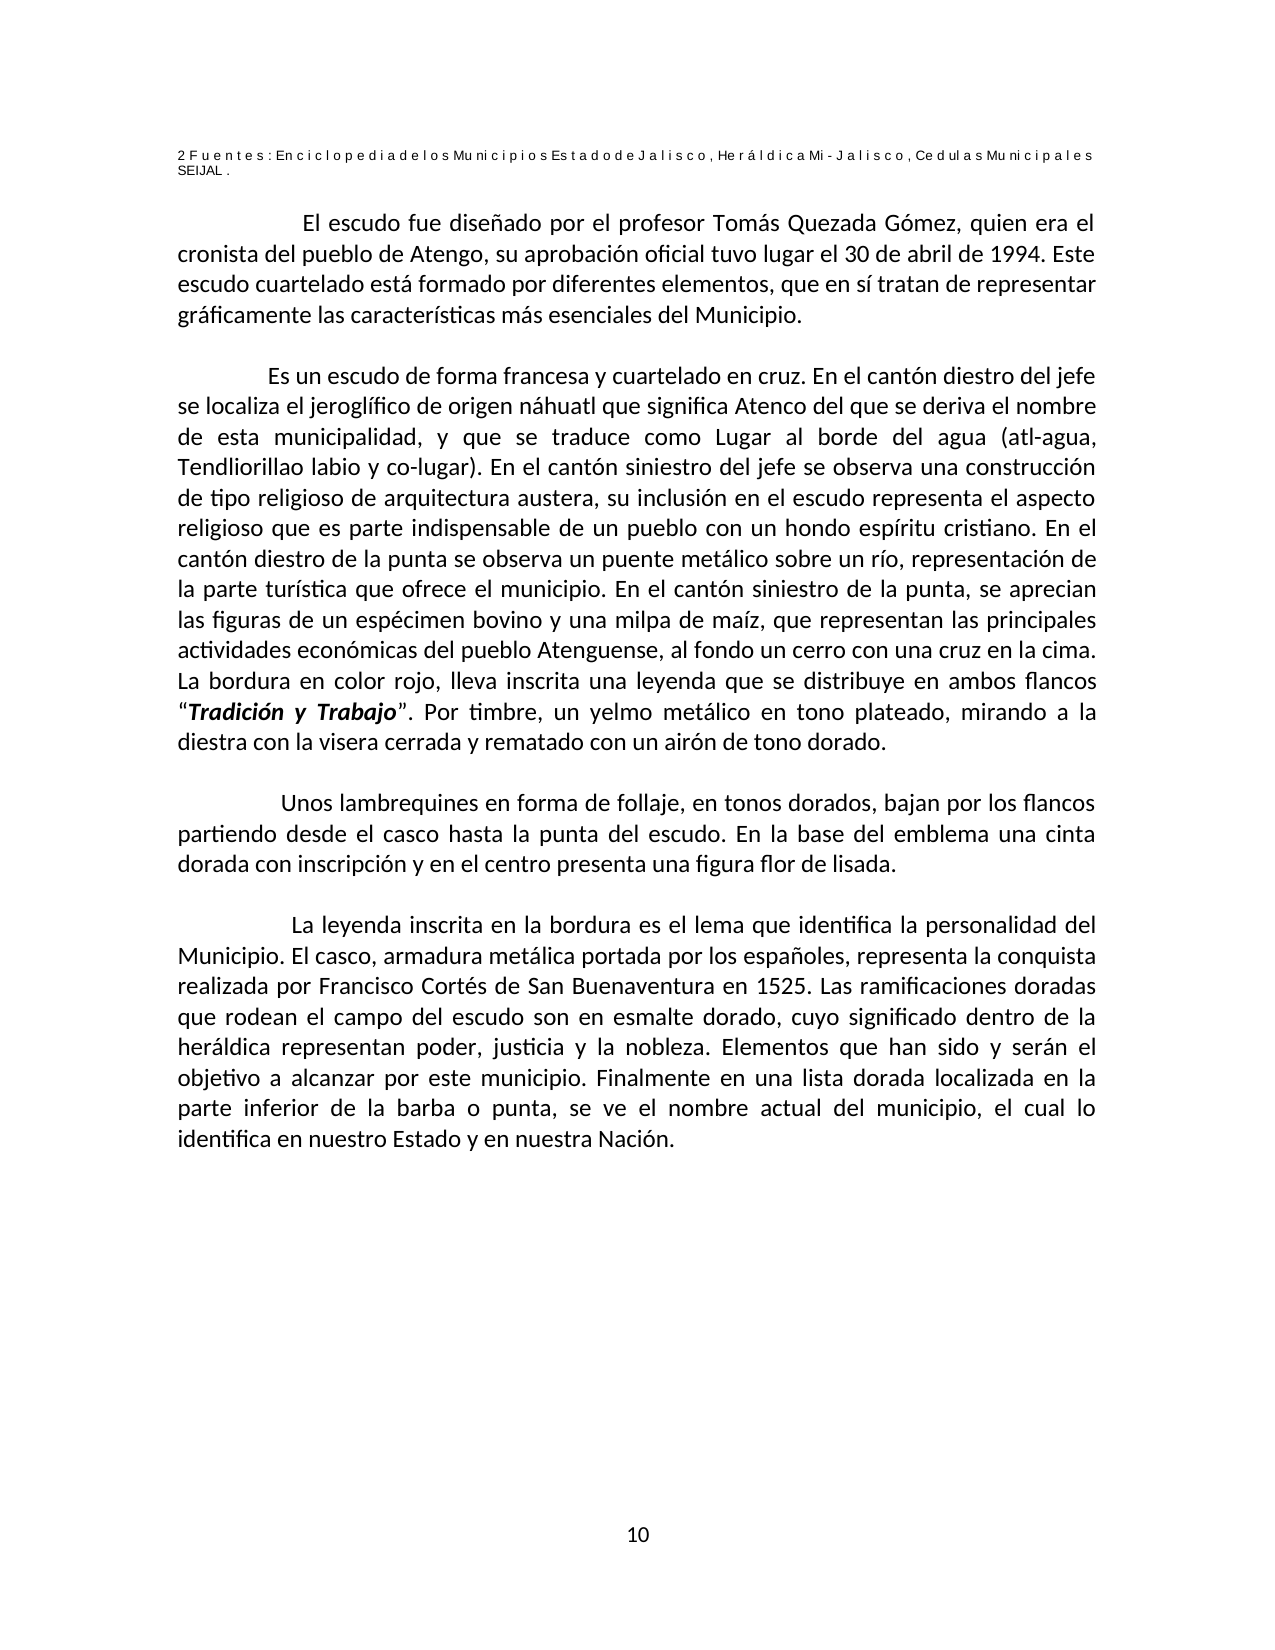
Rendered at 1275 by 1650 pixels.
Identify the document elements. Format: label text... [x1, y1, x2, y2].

text Es un escudo de forma francesa y cuartelado en cruz. En el cantón diestro del jefe se localiza el jeroglífico de origen náhuatl que significa Atenco del que se deriva el nombre de esta municipalidad, y que se traduce como Lugar al borde del agua (atl-agua, Tendliorillao labio y co-lugar). En el cantón siniestro del jefe se observa una construcción de tipo religioso de arquitectura austera, su inclusión en el escudo representa el aspecto religioso que es parte indispensable de un pueblo con un hondo espíritu cristiano. En el cantón diestro de la punta se observa un puente metálico sobre un río, representación de la parte turística que ofrece el municipio. En el cantón siniestro de la punta, se aprecian las figuras de un espécimen bovino y una milpa de maíz, que representan las principales actividades económicas del pueblo Atenguense, al fondo un cerro con una cruz en la cima. La bordura en color rojo, lleva inscrita una leyenda que se distribuye en ambos flancos “Tradición y Trabajo”. Por timbre, un yelmo metálico en tono plateado, mirando a la diestra con la visera cerrada y rematado con un airón de tono dorado. [177, 360, 1098, 757]
text 2 F u e n t e s : En c i c l o p e d i a d e l o s Mu ni c i p i o s Es t a d o d e J a l i s c o , He r á l d i c a Mi - J a l i s c o , Ce d ul a s Mu ni c i p a l e s SEIJAL . [177, 148, 1098, 179]
text La leyenda inscrita en la bordura es el lema que identifica la personalidad del Municipio. El casco, armadura metálica portada por los españoles, representa la conquista realizada por Francisco Cortés de San Buenaventura en 1525. Las ramificaciones doradas que rodean el campo del escudo son en esmalte dorado, cuyo significado dentro de la heráldica representan poder, justicia y la nobleza. Elementos que han sido y serán el objetivo a alcanzar por este municipio. Finalmente en una lista dorada localizada en la parte inferior de la barba o punta, se ve el nombre actual del municipio, el cual lo identifica en nuestro Estado y en nuestra Nación. [177, 909, 1098, 1153]
text El escudo fue diseñado por el profesor Tomás Quezada Gómez, quien era el cronista del pueblo de Atengo, su aprobación oficial tuvo lugar el 30 de abril de 1994. Este escudo cuartelado está formado por diferentes elementos, que en sí tratan de representar gráficamente las características más esenciales del Municipio. [177, 207, 1098, 329]
text Unos lambrequines en forma de follaje, en tonos dorados, bajan por los flancos partiendo desde el casco hasta la punta del escudo. En la base del emblema una cinta dorada con inscripción y en el centro presenta una figura flor de lisada. [177, 787, 1098, 879]
